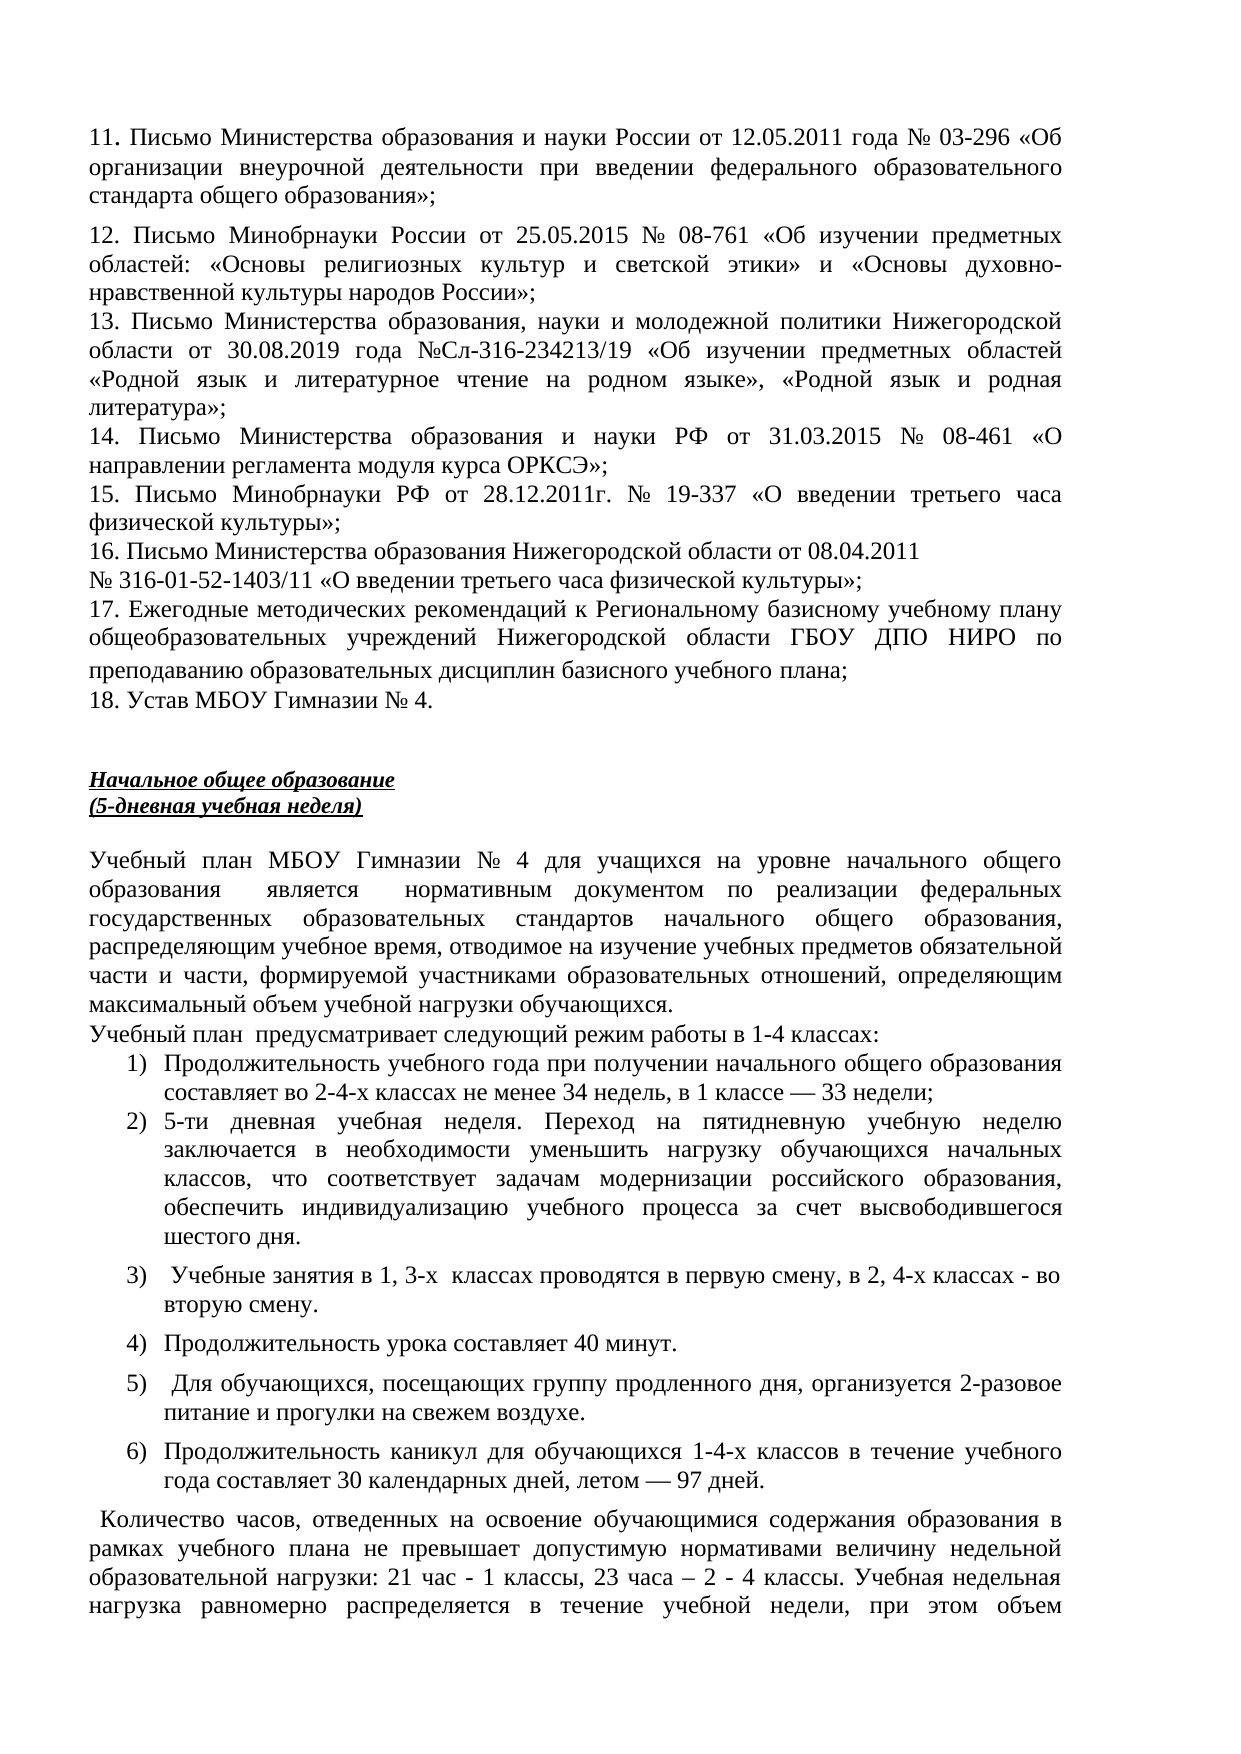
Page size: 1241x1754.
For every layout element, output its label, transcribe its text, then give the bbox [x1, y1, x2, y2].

text № 316-01-52-1403/11 «О введении третьего часа физической культуры»; [88, 565, 1063, 594]
list Продолжительность урока составляет 40 минут. [126, 1328, 1063, 1357]
text Начальное общее образование [88, 766, 1063, 792]
list Продолжительность каникул для обучающихся 1-4-х классов в течение учебного года составляет 30 календарных дней, летом — 97 дней. [126, 1436, 1063, 1494]
text (5-дневная учебная неделя) [88, 792, 1063, 819]
text Учебный план предусматривает следующий режим работы в 1-4 классах: [88, 1018, 1063, 1048]
text 13. Письмо Министерства образования, науки и молодежной политики Нижегородской области от 30.08.2019 года №Сл-316-234213/19 «Об изучении предметных областей «Родной язык и литературное чтение на родном языке», «Родной язык и родная литература»; [88, 306, 1063, 421]
text 12. Письмо Минобрнауки России от 25.05.2015 № 08-761 «Об изучении предметных областей: «Основы религиозных культур и светской этики» и «Основы духовно-нравственной культуры народов России»; [88, 220, 1063, 306]
list Учебные занятия в 1, 3-х классах проводятся в первую смену, в 2, 4-х классах - во вторую смену. [126, 1260, 1063, 1318]
list Для обучающихся, посещающих группу продленного дня, организуется 2-разовое питание и прогулки на свежем воздухе. [126, 1368, 1063, 1425]
text Учебный план МБОУ Гимназии № 4 для учащихся на уровне начального общего образования является нормативным документом по реализации федеральных государственных образовательных стандартов начального общего образования, распределяющим учебное время, отводимое на изучение учебных предметов обязательной части и части, формируемой участниками образовательных отношений, определяющим максимальный объем учебной нагрузки обучающихся. [88, 845, 1063, 1018]
text 14. Письмо Министерства образования и науки РФ от 31.03.2015 № 08-461 «О направлении регламента модуля курса ОРКСЭ»; [88, 421, 1063, 479]
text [88, 1504, 1063, 1619]
list 5-ти дневная учебная неделя. Переход на пятидневную учебную неделю заключается в необходимости уменьшить нагрузку обучающихся начальных классов, что соответствует задачам модернизации российского образования, обеспечить индивидуализацию учебного процесса за счет высвободившегося шестого дня. [126, 1106, 1063, 1249]
text 18. Устав МБОУ Гимназии № 4. [88, 685, 1063, 713]
text 16. Письмо Министерства образования Нижегородской области от 08.04.2011 [88, 536, 1063, 565]
text 15. Письмо Минобрнауки РФ от 28.12.2011г. № 19-337 «О введении третьего часа физической культуры»; [88, 479, 1063, 536]
text 17. Ежегодные методических рекомендаций к Региональному базисному учебному плану общеобразовательных учреждений Нижегородской области ГБОУ ДПО НИРО по преподаванию образовательных дисциплин базисного учебного плана; [88, 594, 1063, 685]
list Продолжительность учебного года при получении начального общего образования составляет во 2-4-х классах не менее 34 недель, в 1 классе — 33 недели; [126, 1048, 1063, 1106]
text 11. Письмо Министерства образования и науки России от 12.05.2011 года № 03-296 «Об организации внеурочной деятельности при введении федерального образовательного стандарта общего образования»; [88, 118, 1063, 209]
